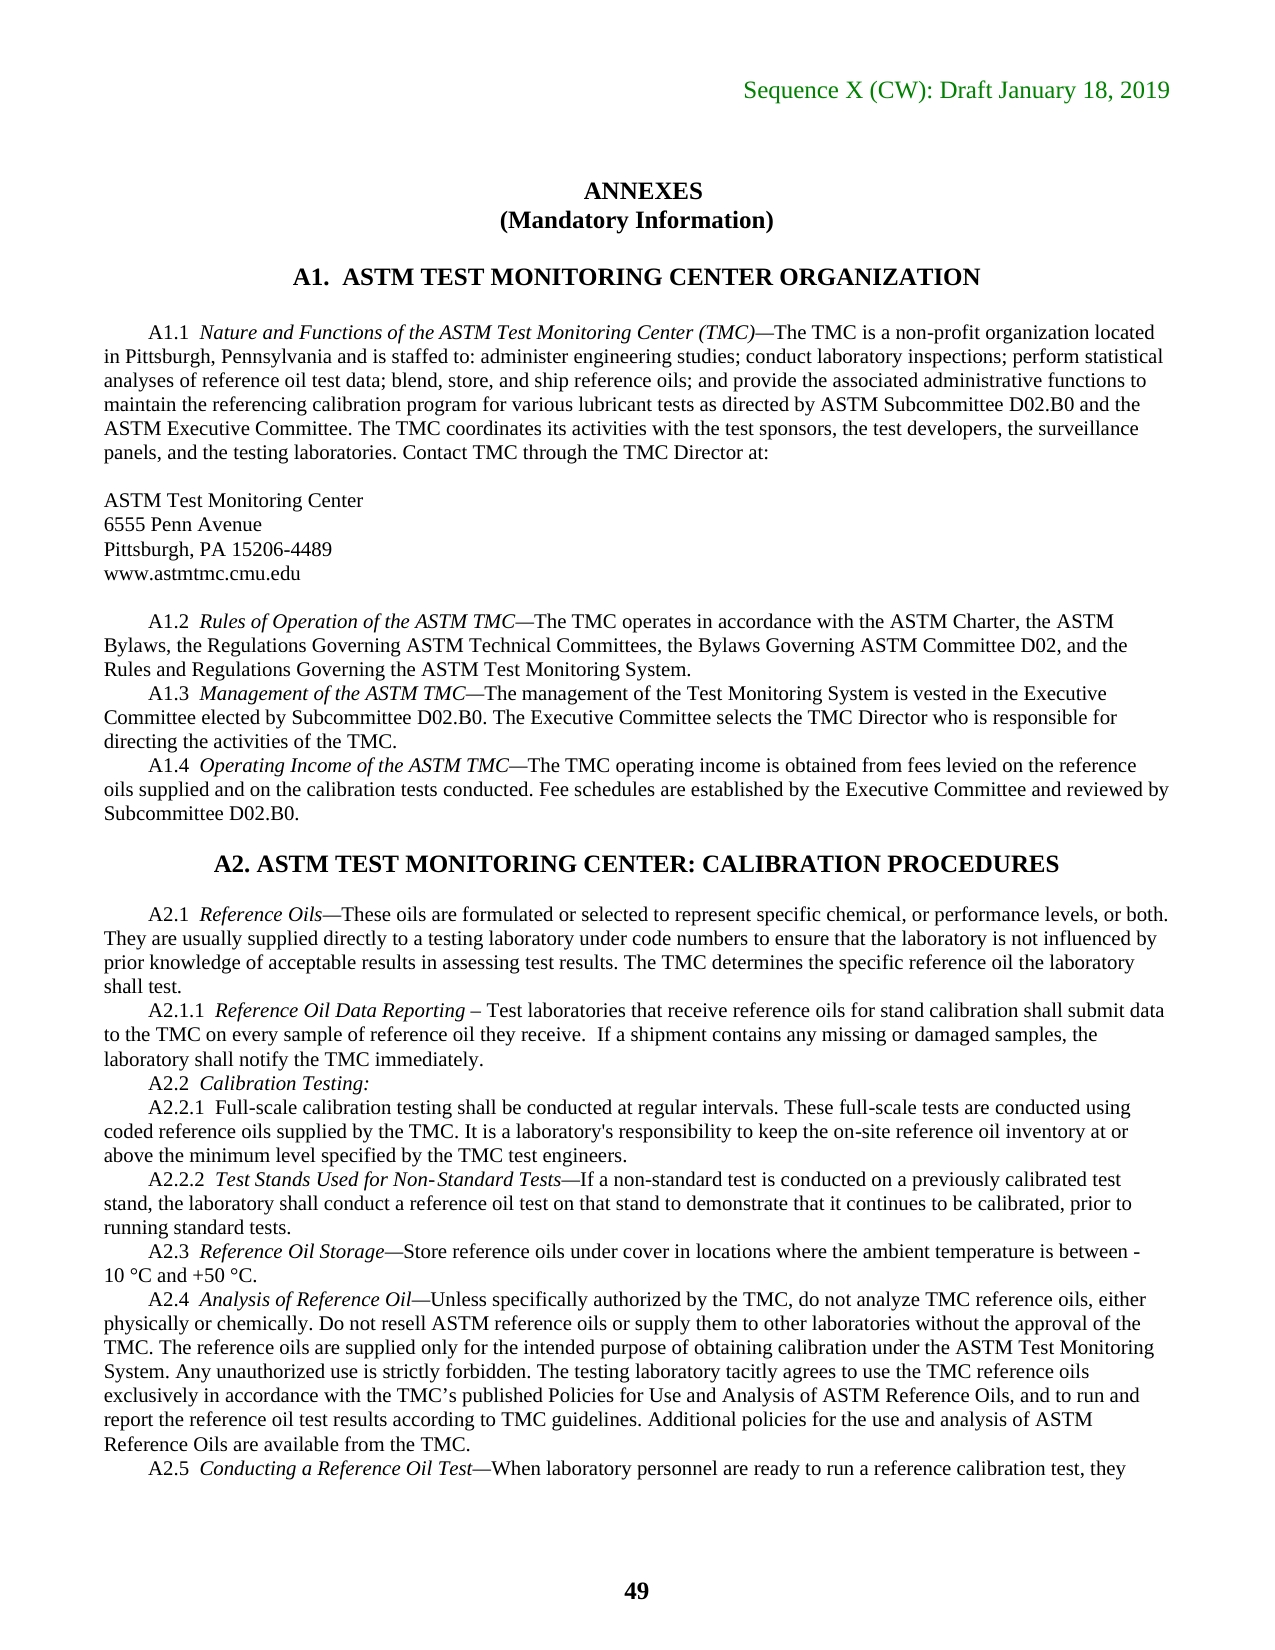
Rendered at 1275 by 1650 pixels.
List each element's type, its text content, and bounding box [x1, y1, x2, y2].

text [103, 1456, 1170, 1479]
text A2.4 Analysis of Reference Oil—Unless specifically authorized by the TMC, do not analyze TMC reference oils, either physically or chemically. Do not resell ASTM reference oils or supply them to other laboratories without the approval of the TMC. The reference oils are supplied only for the intended purpose of obtaining calibration under the ASTM Test Monitoring System. Any unauthorized use is strictly forbidden. The testing laboratory tacitly agrees to use the TMC reference oils exclusively in accordance with the TMC’s published Policies for Use and Analysis of ASTM Reference Oils, and to run and report the reference oil test results according to TMC guidelines. Additional policies for the use and analysis of ASTM Reference Oils are available from the TMC. [103, 1287, 1170, 1456]
text A2.3 Reference Oil Storage—Store reference oils under cover in locations where the ambient temperature is between -10 °C and +50 °C. [103, 1239, 1170, 1287]
text A1.2 Rules of Operation of the ASTM TMC—The TMC operates in accordance with the ASTM Charter, the ASTM Bylaws, the Regulations Governing ASTM Technical Committees, the Bylaws Governing ASTM Committee D02, and the Rules and Regulations Governing the ASTM Test Monitoring System. [103, 609, 1170, 681]
text A2.1 Reference Oils—These oils are formulated or selected to represent specific chemical, or performance levels, or both. They are usually supplied directly to a testing laboratory under code numbers to ensure that the laboratory is not influenced by prior knowledge of acceptable results in assessing test results. The TMC determines the specific reference oil the laboratory shall test. [103, 902, 1170, 998]
text (Mandatory Information) [103, 205, 1170, 234]
text A1.3 Management of the ASTM TMC—The management of the Test Monitoring System is vested in the Executive Committee elected by Subcommittee D02.B0. The Executive Committee selects the TMC Director who is responsible for directing the activities of the TMC. [103, 681, 1170, 753]
text A1.4 Operating Income of the ASTM TMC—The TMC operating income is obtained from fees levied on the reference oils supplied and on the calibration tests conducted. Fee schedules are established by the Executive Committee and reviewed by Subcommittee D02.B0. [103, 753, 1170, 825]
text A2. ASTM TEST MONITORING CENTER: CALIBRATION PROCEDURES [103, 849, 1170, 878]
text ANNEXES [523, 176, 1170, 205]
text A1.1 Nature and Functions of the ASTM Test Monitoring Center (TMC)—The TMC is a non-profit organization located in Pittsburgh, Pennsylvania and is staffed to: administer engineering studies; conduct laboratory inspections; perform statistical analyses of reference oil test data; blend, store, and ship reference oils; and provide the associated administrative functions to maintain the referencing calibration program for various lubricant tests as directed by ASTM Subcommittee D02.B0 and the ASTM Executive Committee. The TMC coordinates its activities with the test sponsors, the test developers, the surveillance panels, and the testing laboratories. Contact TMC through the TMC Director at: [103, 320, 1170, 464]
text A2.2.2 Test Stands Used for Non-Standard Tests—If a non-standard test is conducted on a previously calibrated test stand, the laboratory shall conduct a reference oil test on that stand to demonstrate that it continues to be calibrated, prior to running standard tests. [103, 1167, 1170, 1239]
text A1. ASTM TEST MONITORING CENTER ORGANIZATION [103, 262, 1170, 291]
text A2.2.1 Full-scale calibration testing shall be conducted at regular intervals. These full-scale tests are conducted using coded reference oils supplied by the TMC. It is a laboratory's responsibility to keep the on-site reference oil inventory at or above the minimum level specified by the TMC test engineers. [103, 1094, 1170, 1167]
text 6555 Penn Avenue [103, 512, 1170, 536]
text Pittsburgh, PA 15206-4489 [103, 536, 1170, 561]
text ASTM Test Monitoring Center [103, 488, 1170, 512]
text www.astmtmc.cmu.edu [103, 561, 1170, 584]
text A2.1.1 Reference Oil Data Reporting – Test laboratories that receive reference oils for stand calibration shall submit data to the TMC on every sample of reference oil they receive. If a shipment contains any missing or damaged samples, the laboratory shall notify the TMC immediately. [103, 998, 1170, 1071]
text A2.2 Calibration Testing: [103, 1071, 1170, 1094]
